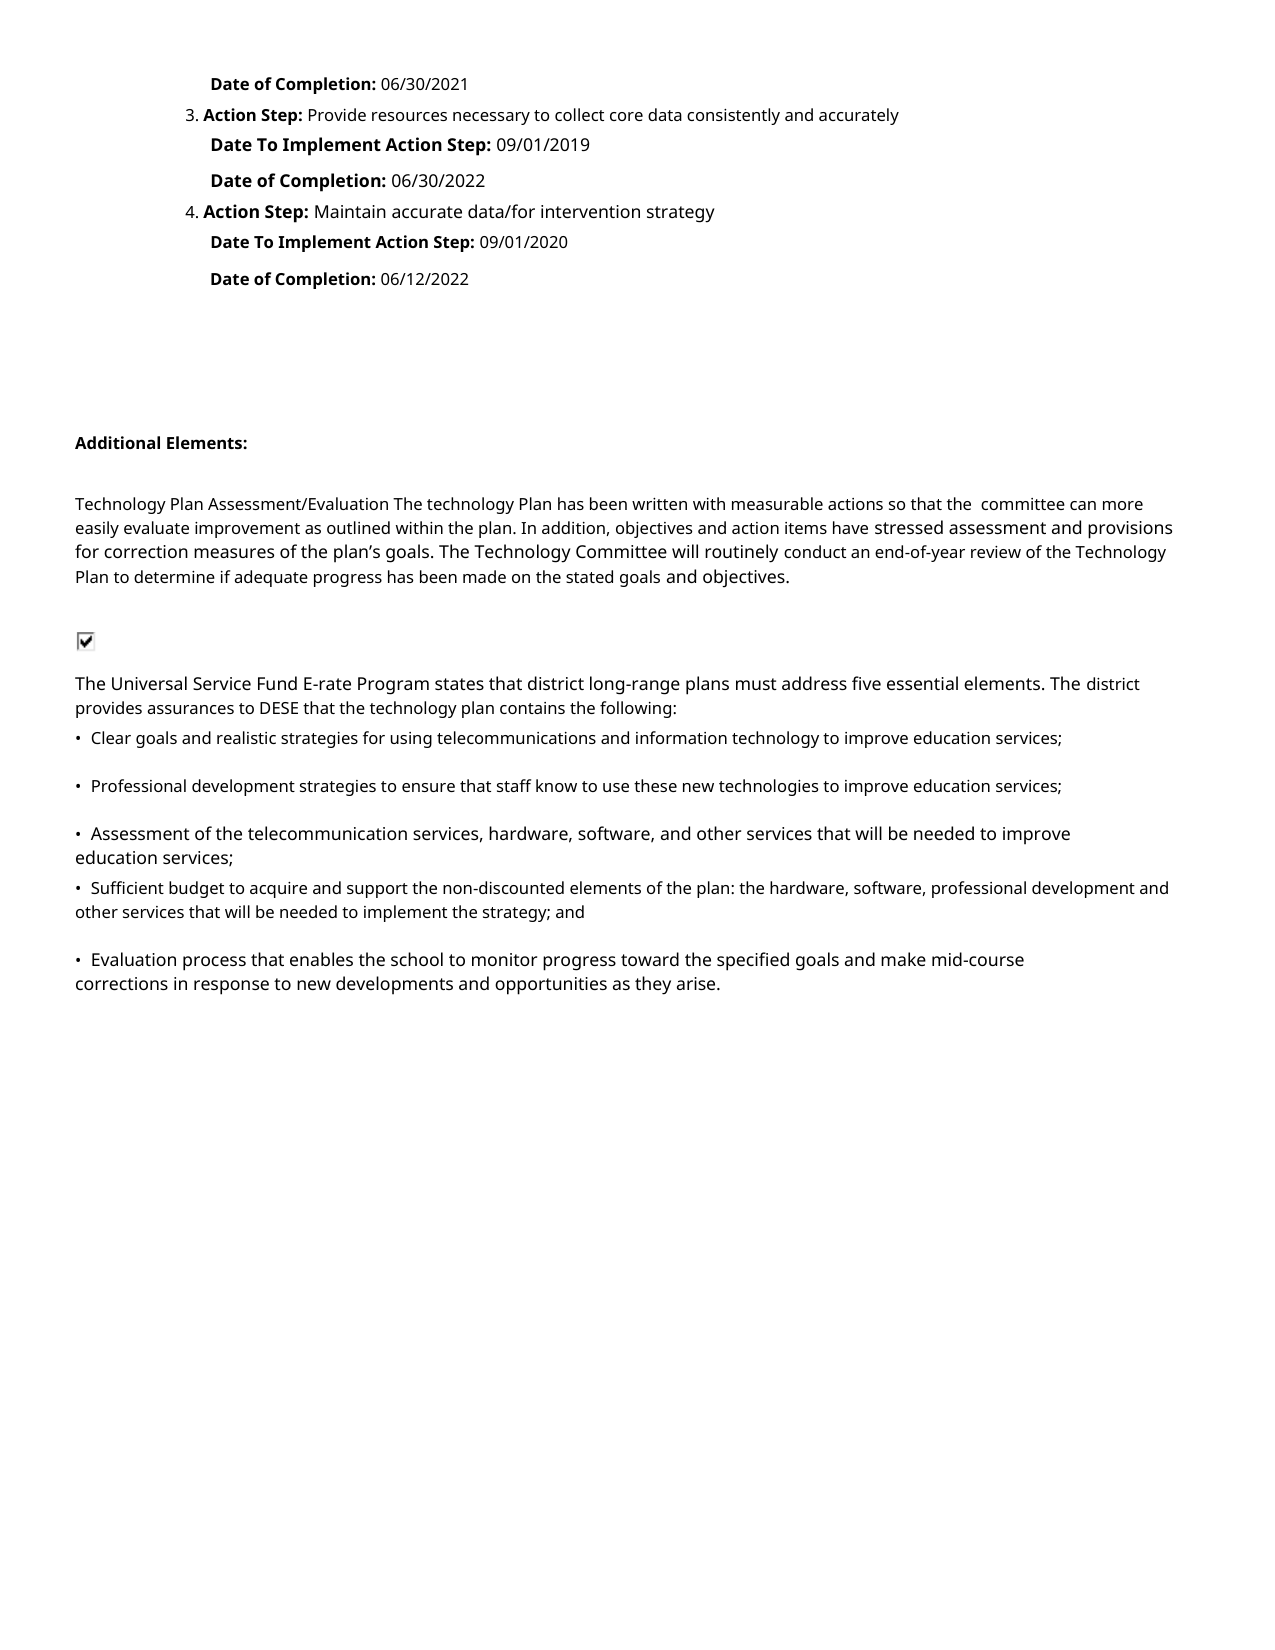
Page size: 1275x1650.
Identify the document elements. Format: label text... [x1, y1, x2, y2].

list Clear goals and realistic strategies for using telecommunications and information technology to improve education services; [75, 727, 1098, 749]
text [210, 231, 1194, 253]
text Date of Completion: 06/30/2022 [210, 169, 1194, 193]
text Date of Completion: 06/30/2021 [210, 73, 1194, 96]
picture [76, 632, 97, 653]
subtitle Additional Elements: [75, 432, 1194, 454]
list Action Step: Provide resources necessary to collect core data consistently and accurately [185, 103, 1194, 126]
subtitle Assessment of the telecommunication services, hardware, software, and other services that will be needed to improve education services; [75, 821, 1133, 870]
text The Universal Service Fund E-rate Program states that district long-range plans must address five essential elements. The district provides assurances to DESE that the technology plan contains the following: [75, 671, 1158, 719]
text Technology Plan Assessment/Evaluation The technology Plan has been written with measurable actions so that the committee can more easily evaluate improvement as outlined within the plan. In addition, objectives and action items have stressed assessment and provisions for correction measures of the plan’s goals. The Technology Committee will routinely conduct an end-of-year review of the Technology Plan to determine if adequate progress has been made on the stated goals and objectives. [75, 492, 1182, 588]
text Date To Implement Action Step: 09/01/2019 [210, 132, 1194, 156]
text Date of Completion: 06/12/2022 [75, 267, 1194, 290]
subtitle Evaluation process that enables the school to monitor progress toward the specified goals and make mid-course corrections in response to new developments and opportunities as they arise. [75, 947, 1116, 995]
list Action Step: Maintain accurate data/for intervention strategy [185, 199, 1194, 224]
list Professional development strategies to ensure that staff know to use these new technologies to improve education services; [75, 775, 1098, 797]
list Sufficient budget to acquire and support the non-discounted elements of the plan: the hardware, software, professional development and other services that will be needed to implement the strategy; and [75, 877, 1183, 923]
